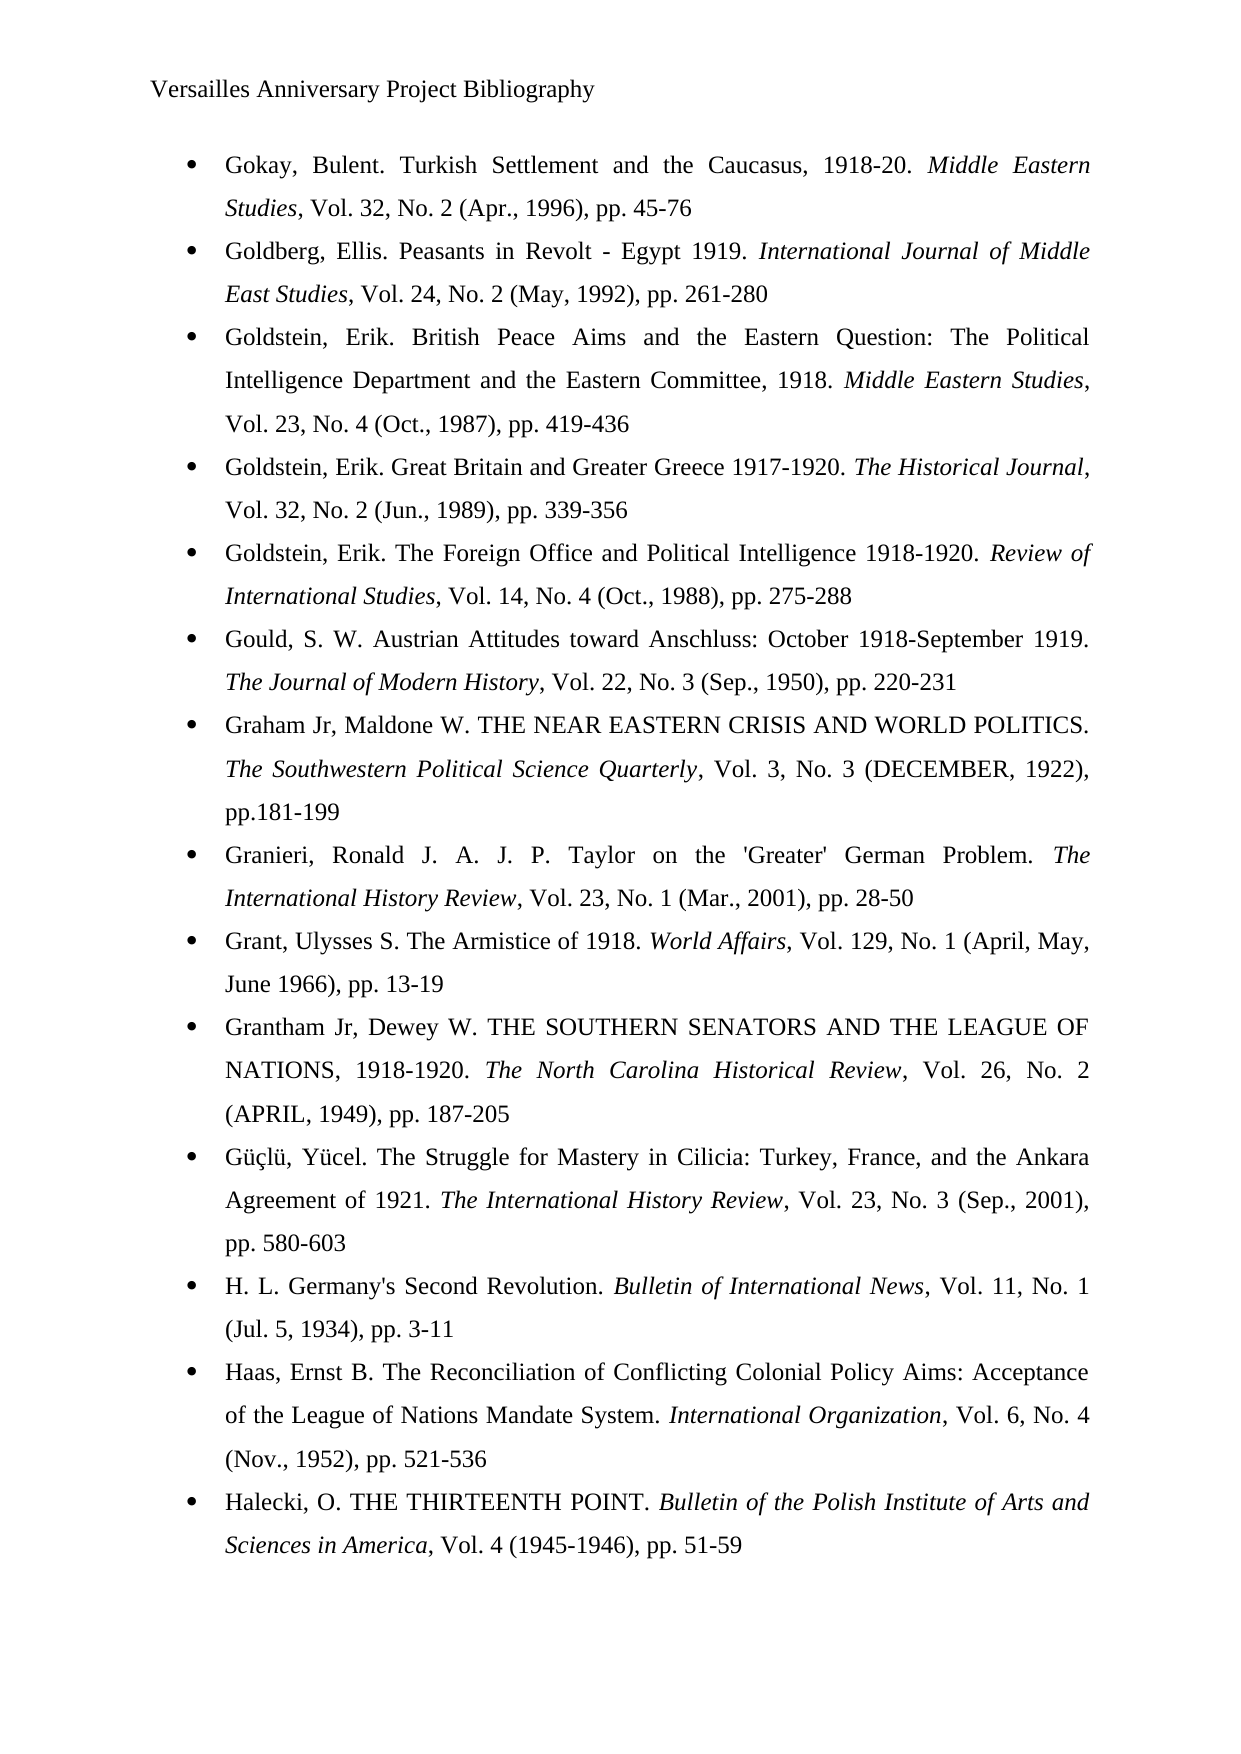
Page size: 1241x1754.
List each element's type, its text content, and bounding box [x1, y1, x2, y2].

list Graham Jr, Maldone W. THE NEAR EASTERN CRISIS AND WORLD POLITICS. The Southwestern Political Science Quarterly, Vol. 3, No. 3 (DECEMBER, 1922), pp.181-199 [187, 711, 1090, 826]
list Goldberg, Ellis. Peasants in Revolt - Egypt 1919. International Journal of Middle East Studies, Vol. 24, No. 2 (May, 1992), pp. 261-280 [187, 236, 1090, 308]
list Güçlü, Yücel. The Struggle for Mastery in Cilicia: Turkey, France, and the Ankara Agreement of 1921. The International History Review, Vol. 23, No. 3 (Sep., 2001), pp. 580-603 [187, 1142, 1090, 1257]
list Haas, Ernst B. The Reconciliation of Conflicting Colonial Policy Aims: Acceptance of the League of Nations Mandate System. International Organization, Vol. 6, No. 4 (Nov., 1952), pp. 521-536 [187, 1357, 1090, 1472]
list Gould, S. W. Austrian Attitudes toward Anschluss: October 1918-September 1919. The Journal of Modern History, Vol. 22, No. 3 (Sep., 1950), pp. 220-231 [187, 624, 1090, 696]
list Grantham Jr, Dewey W. THE SOUTHERN SENATORS AND THE LEAGUE OF NATIONS, 1918-1920. The North Carolina Historical Review, Vol. 26, No. 2 (APRIL, 1949), pp. 187-205 [187, 1012, 1090, 1127]
list Grant, Ulysses S. The Armistice of 1918. World Affairs, Vol. 129, No. 1 (April, May, June 1966), pp. 13-19 [187, 926, 1090, 998]
list Goldstein, Erik. The Foreign Office and Political Intelligence 1918-1920. Review of International Studies, Vol. 14, No. 4 (Oct., 1988), pp. 275-288 [187, 538, 1090, 610]
list H. L. Germany's Second Revolution. Bulletin of International News, Vol. 11, No. 1 (Jul. 5, 1934), pp. 3-11 [187, 1271, 1090, 1343]
list Granieri, Ronald J. A. J. P. Taylor on the 'Greater' German Problem. The International History Review, Vol. 23, No. 1 (Mar., 2001), pp. 28-50 [187, 840, 1090, 912]
list Goldstein, Erik. British Peace Aims and the Eastern Question: The Political Intelligence Department and the Eastern Committee, 1918. Middle Eastern Studies, Vol. 23, No. 4 (Oct., 1987), pp. 419-436 [187, 322, 1090, 437]
list Gokay, Bulent. Turkish Settlement and the Caucasus, 1918-20. Middle Eastern Studies, Vol. 32, No. 2 (Apr., 1996), pp. 45-76 [187, 150, 1090, 222]
list Halecki, O. THE THIRTEENTH POINT. Bulletin of the Polish Institute of Arts and Sciences in America, Vol. 4 (1945-1946), pp. 51-59 [187, 1487, 1090, 1559]
list Goldstein, Erik. Great Britain and Greater Greece 1917-1920. The Historical Journal, Vol. 32, No. 2 (Jun., 1989), pp. 339-356 [187, 452, 1090, 524]
